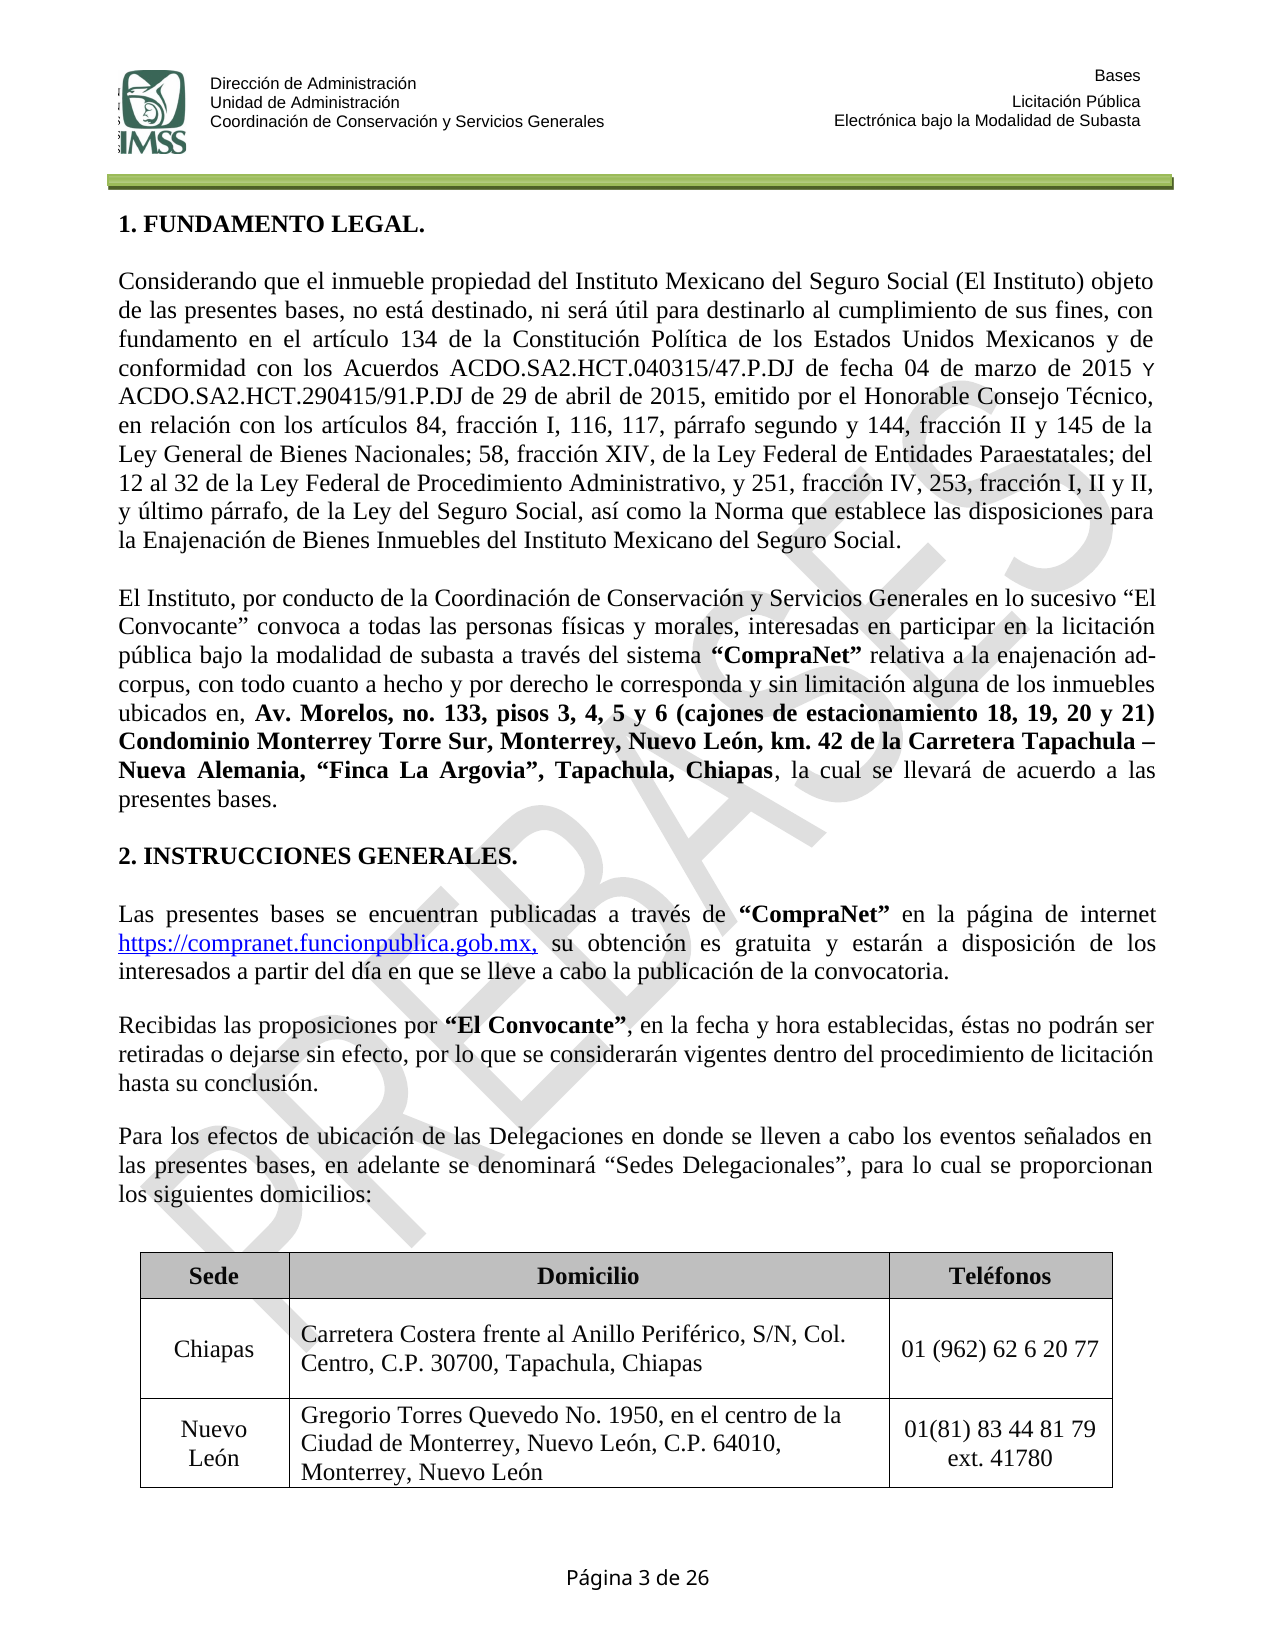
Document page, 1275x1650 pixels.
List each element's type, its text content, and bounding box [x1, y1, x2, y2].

text El Instituto, por conducto de la Coordinación de Conservación y Servicios Generales en lo sucesivo “El Convocante” convoca a todas las personas físicas y morales, interesadas en participar en la licitación pública bajo la modalidad de subasta a través del sistema “CompraNet” relativa a la enajenación ad-corpus, con todo cuanto a hecho y por derecho le corresponda y sin limitación alguna de los inmuebles ubicados en, Av. Morelos, no. 133, pisos 3, 4, 5 y 6 (cajones de estacionamiento 18, 19, 20 y 21) Condominio Monterrey Torre Sur, Monterrey, Nuevo León, km. 42 de la Carretera Tapachula – Nueva Alemania, “Finca La Argovia”, Tapachula, Chiapas, la cual se llevará de acuerdo a las presentes bases. [118, 583, 1157, 813]
table_cell Gregorio Torres Quevedo No. 1950, en el centro de la Ciudad de Monterrey, Nuevo León, C.P. 64010, Monterrey, Nuevo León [290, 1399, 889, 1487]
table_cell Nuevo León [141, 1399, 289, 1487]
list INSTRUCCIONES GENERALES. [118, 841, 1157, 870]
table_cell Carretera Costera frente al Anillo Periférico, S/N, Col. Centro, C.P. 30700, Tapachula, Chiapas [290, 1299, 889, 1398]
list FUNDAMENTO LEGAL. [118, 209, 1157, 238]
table_cell 01 (962) 62 6 20 77 [890, 1299, 1112, 1398]
table_header Domicilio [290, 1253, 889, 1298]
picture [118, 70, 187, 154]
table_cell 01(81) 83 44 81 79 ext. 41780 [890, 1399, 1112, 1487]
text Considerando que el inmueble propiedad del Instituto Mexicano del Seguro Social (El Instituto) objeto de las presentes bases, no está destinado, ni será útil para destinarlo al cumplimiento de sus fines, con fundamento en el artículo 134 de la Constitución Política de los Estados Unidos Mexicanos y de conformidad con los Acuerdos ACDO.SA2.HCT.040315/47.P.DJ de fecha 04 de marzo de 2015 Y ACDO.SA2.HCT.290415/91.P.DJ de 29 de abril de 2015, emitido por el Honorable Consejo Técnico, en relación con los artículos 84, fracción I, 116, 117, párrafo segundo y 144, fracción II y 145 de la Ley General de Bienes Nacionales; 58, fracción XIV, de la Ley Federal de Entidades Paraestatales; del 12 al 32 de la Ley Federal de Procedimiento Administrativo, y 251, fracción IV, 253, fracción I, II y II, y último párrafo, de la Ley del Seguro Social, así como la Norma que establece las disposiciones para la Enajenación de Bienes Inmuebles del Instituto Mexicano del Seguro Social. [118, 266, 1154, 554]
table_header Sede [141, 1253, 289, 1298]
text Para los efectos de ubicación de las Delegaciones en donde se lleven a cabo los eventos señalados en las presentes bases, en adelante se denominará “Sedes Delegacionales”, para lo cual se proporcionan los siguientes domicilios: [118, 1121, 1154, 1208]
table_header Teléfonos [890, 1253, 1112, 1298]
table_cell Chiapas [141, 1299, 289, 1398]
text Las presentes bases se encuentran publicadas a través de “CompraNet” en la página de internet https://compranet.funcionpublica.gob.mx, su obtención es gratuita y estarán a disposición de los interesados a partir del día en que se lleve a cabo la publicación de la convocatoria. [118, 899, 1157, 985]
text Recibidas las proposiciones por “El Convocante”, en la fecha y hora establecidas, éstas no podrán ser retiradas o dejarse sin efecto, por lo que se considerarán vigentes dentro del procedimiento de licitación hasta su conclusión. [118, 1010, 1154, 1096]
